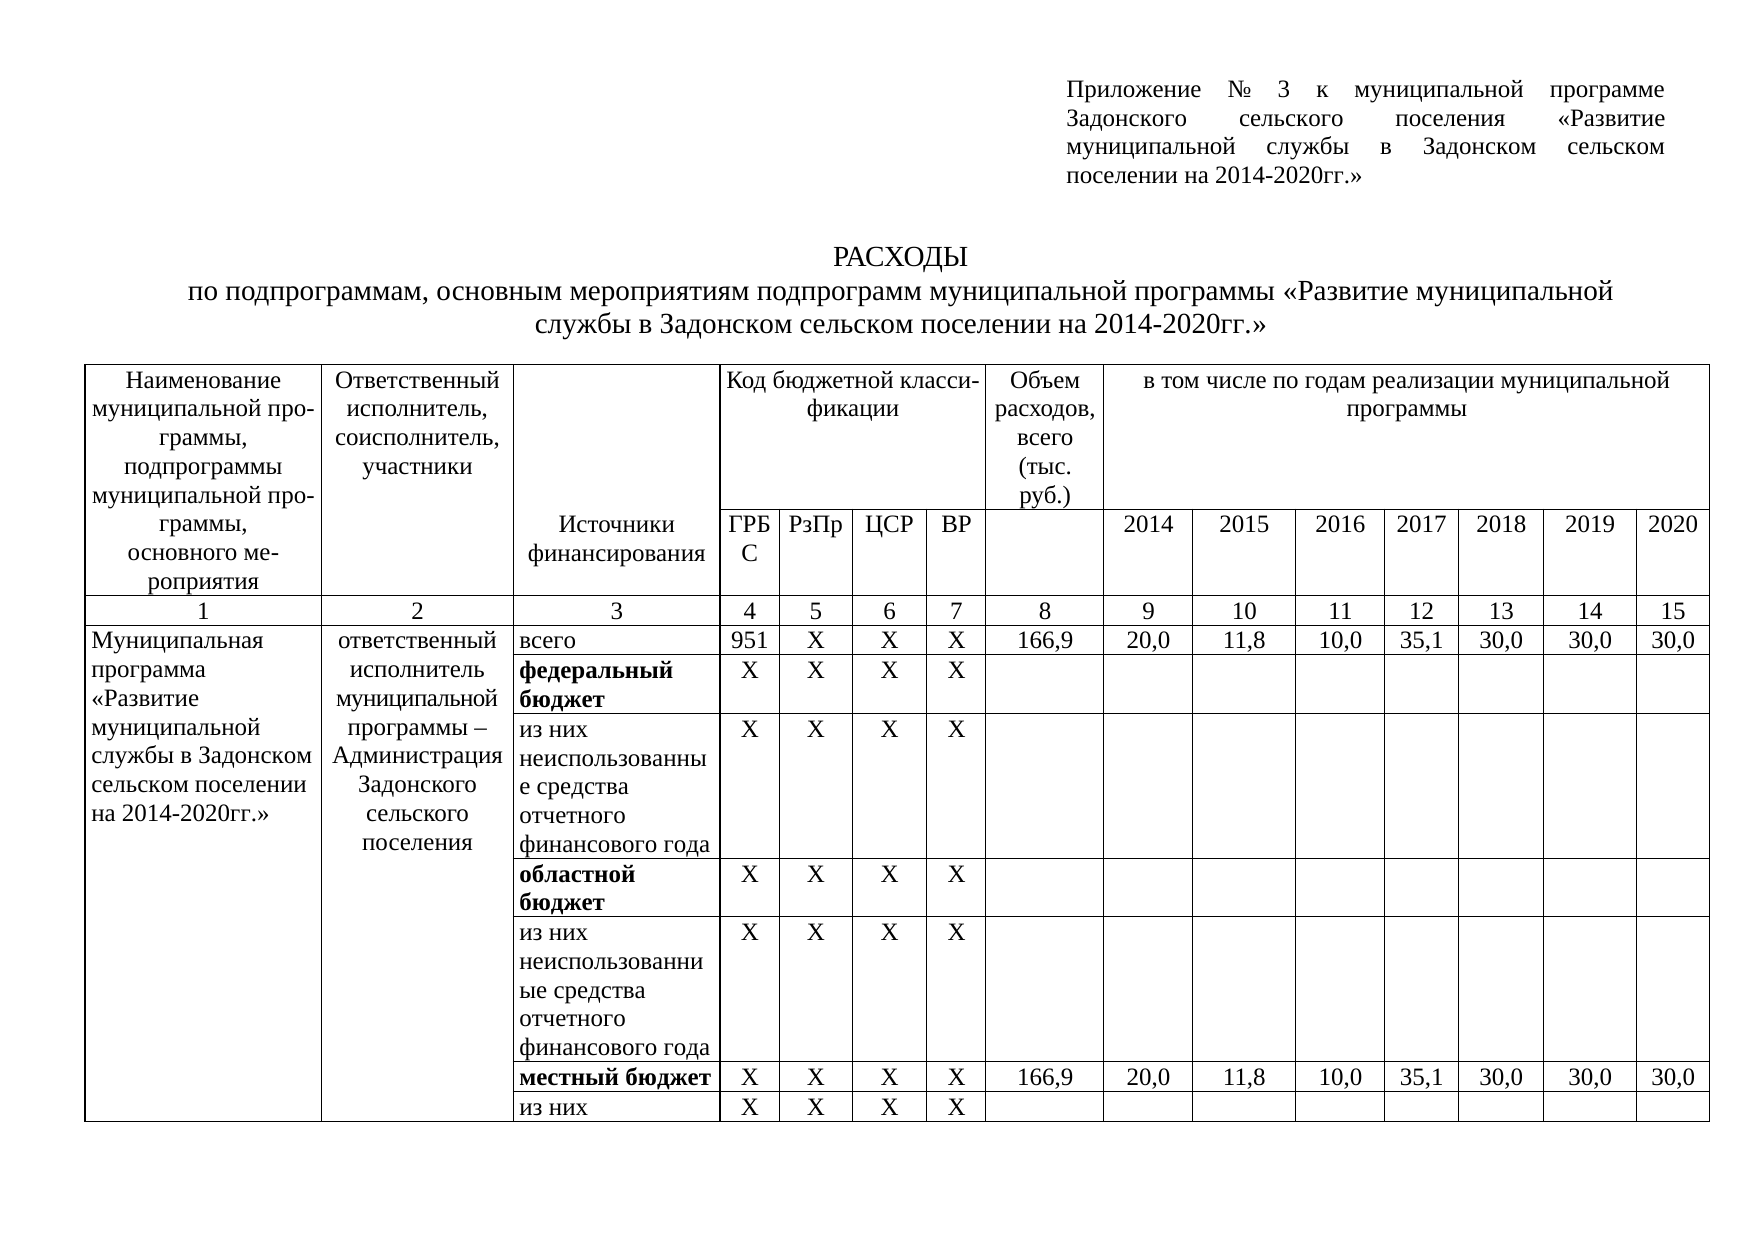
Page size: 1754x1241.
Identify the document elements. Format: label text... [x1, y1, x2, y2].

table_cell 11,8 [1193, 626, 1295, 654]
table_cell [1637, 714, 1709, 858]
table_cell Х [853, 1062, 926, 1091]
table_cell 9 [1104, 596, 1192, 624]
table_cell Х [780, 1092, 852, 1121]
table_cell Х [927, 655, 985, 713]
table_cell 4 [721, 596, 779, 624]
table_cell [1104, 917, 1192, 1061]
table_cell местный бюджет [514, 1062, 719, 1091]
table_cell 30,0 [1459, 1062, 1543, 1091]
table_cell ответственный исполнитель муниципальной программы – Администрация Задонского сельского поселения [322, 626, 513, 1121]
table_cell всего [514, 626, 719, 654]
table_cell [1193, 655, 1295, 713]
table_cell 166,9 [986, 1062, 1103, 1091]
table_cell 6 [853, 596, 926, 624]
text Приложение № 3 к муниципальной программе Задонского сельского поселения «Развитие муниципальной службы в Задонском сельском поселении на 2014-2020гг.» [1066, 74, 1665, 189]
table_cell 15 [1637, 596, 1709, 624]
table_cell [986, 714, 1103, 858]
table_cell [986, 1092, 1103, 1121]
table_cell 30,0 [1544, 1062, 1636, 1091]
table_cell 2014 [1104, 510, 1192, 595]
table_cell Х [780, 917, 852, 1061]
table_cell 2018 [1459, 510, 1543, 595]
table_cell 2019 [1544, 510, 1636, 595]
table_cell Х [721, 917, 779, 1061]
table_cell 35,1 [1385, 1062, 1458, 1091]
table_cell Х [927, 917, 985, 1061]
table_cell 10 [1193, 596, 1295, 624]
table_cell [986, 655, 1103, 713]
table_cell [1637, 1092, 1709, 1121]
table_cell Х [927, 1092, 985, 1121]
table_cell [1385, 714, 1458, 858]
table_cell [1385, 859, 1458, 916]
table_cell 2017 [1385, 510, 1458, 595]
table_cell 10,0 [1296, 1062, 1384, 1091]
text по подпрограммам, основным мероприятиям подпрограмм муниципальной программы «Развитие муниципальной службы в Задонском сельском поселении на 2014-2020гг.» [136, 273, 1665, 340]
table_cell 2015 [1193, 510, 1295, 595]
table_header Наименование муниципальной программы, подпрограммы муниципальной программы, основного мероприятия [86, 365, 321, 595]
table_cell 5 [780, 596, 852, 624]
table_cell 30,0 [1459, 626, 1543, 654]
table_header [514, 365, 719, 508]
table_cell ГРБС [721, 510, 779, 595]
table_cell 10,0 [1296, 626, 1384, 654]
table_cell Х [780, 655, 852, 713]
table_cell Х [780, 1062, 852, 1091]
table_header в том числе по годам реализации муниципальной программы [1104, 365, 1709, 508]
table_cell 2 [322, 596, 513, 624]
table_cell [1104, 655, 1192, 713]
table_cell Х [927, 626, 985, 654]
table_cell [1296, 1092, 1384, 1121]
table_cell Х [927, 714, 985, 858]
table_cell Муниципальная программа «Развитие муниципальной службы в Задонском сельском поселении на 2014-2020гг.» [86, 626, 321, 1121]
table_cell областной бюджет [514, 859, 719, 916]
table_cell [1296, 859, 1384, 916]
table_cell Х [853, 626, 926, 654]
table_cell [1459, 714, 1543, 858]
table_cell [1193, 714, 1295, 858]
table_cell Х [853, 859, 926, 916]
table_cell Х [721, 859, 779, 916]
table_cell 11 [1296, 596, 1384, 624]
table_cell Х [780, 626, 852, 654]
table_cell ВР [927, 510, 985, 595]
table_cell [1544, 1092, 1636, 1121]
table_cell [1385, 1092, 1458, 1121]
table_cell [1104, 859, 1192, 916]
table_cell Х [853, 1092, 926, 1121]
table_cell 30,0 [1637, 626, 1709, 654]
table_cell [986, 510, 1103, 595]
table_cell 20,0 [1104, 626, 1192, 654]
table_cell 30,0 [1637, 1062, 1709, 1091]
table_cell Х [853, 655, 926, 713]
table_cell [1296, 917, 1384, 1061]
table_cell федеральный бюджет [514, 655, 719, 713]
table_cell 3 [514, 596, 719, 624]
table_cell 7 [927, 596, 985, 624]
table_cell [1104, 1092, 1192, 1121]
table_cell Х [721, 655, 779, 713]
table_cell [514, 1092, 719, 1121]
table_cell 20,0 [1104, 1062, 1192, 1091]
table_cell [1193, 859, 1295, 916]
table_cell [986, 859, 1103, 916]
table_cell 1 [86, 596, 321, 624]
table_cell [1385, 655, 1458, 713]
table_cell [1296, 714, 1384, 858]
table_cell [1104, 714, 1192, 858]
table_cell [986, 917, 1103, 1061]
table_cell ЦСР [853, 510, 926, 595]
table_cell [1296, 655, 1384, 713]
text РАСХОДЫ [136, 239, 1665, 273]
table_cell [1193, 917, 1295, 1061]
table_cell Х [853, 917, 926, 1061]
table_cell [1637, 655, 1709, 713]
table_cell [514, 917, 719, 1061]
table_cell Х [853, 714, 926, 858]
table_cell [1459, 1092, 1543, 1121]
table_cell 166,9 [986, 626, 1103, 654]
table_cell Х [927, 859, 985, 916]
table_cell [1544, 917, 1636, 1061]
table_header Код бюджетной классификации [721, 365, 985, 508]
table_cell Х [780, 714, 852, 858]
table_cell 30,0 [1544, 626, 1636, 654]
table_cell Х [927, 1062, 985, 1091]
table_header Ответственный исполнитель, соисполнитель, участники [322, 365, 513, 595]
table_cell Х [721, 1092, 779, 1121]
table_header Объем расходов, всего (тыс. руб.) [986, 365, 1103, 508]
table_cell [1459, 917, 1543, 1061]
table_cell 13 [1459, 596, 1543, 624]
table_cell 2020 [1637, 510, 1709, 595]
table_cell 8 [986, 596, 1103, 624]
table_cell 35,1 [1385, 626, 1458, 654]
table_cell [1385, 917, 1458, 1061]
table_cell [1637, 859, 1709, 916]
table_cell Х [721, 1062, 779, 1091]
table_cell [1637, 917, 1709, 1061]
table_cell [1193, 1092, 1295, 1121]
table_cell [1544, 655, 1636, 713]
table_cell [1544, 859, 1636, 916]
table_cell [1459, 859, 1543, 916]
table_cell Х [780, 859, 852, 916]
table_cell 951 [721, 626, 779, 654]
table_cell 11,8 [1193, 1062, 1295, 1091]
table_cell Х [721, 714, 779, 858]
table_cell Источники финансирования [514, 509, 719, 595]
table_cell 14 [1544, 596, 1636, 624]
table_cell из них неиспользованные средства отчетного финансового года [514, 714, 719, 858]
table_cell РзПр [780, 510, 852, 595]
table_cell [1459, 655, 1543, 713]
table_cell 12 [1385, 596, 1458, 624]
table_cell 2016 [1296, 510, 1384, 595]
table_cell [1544, 714, 1636, 858]
